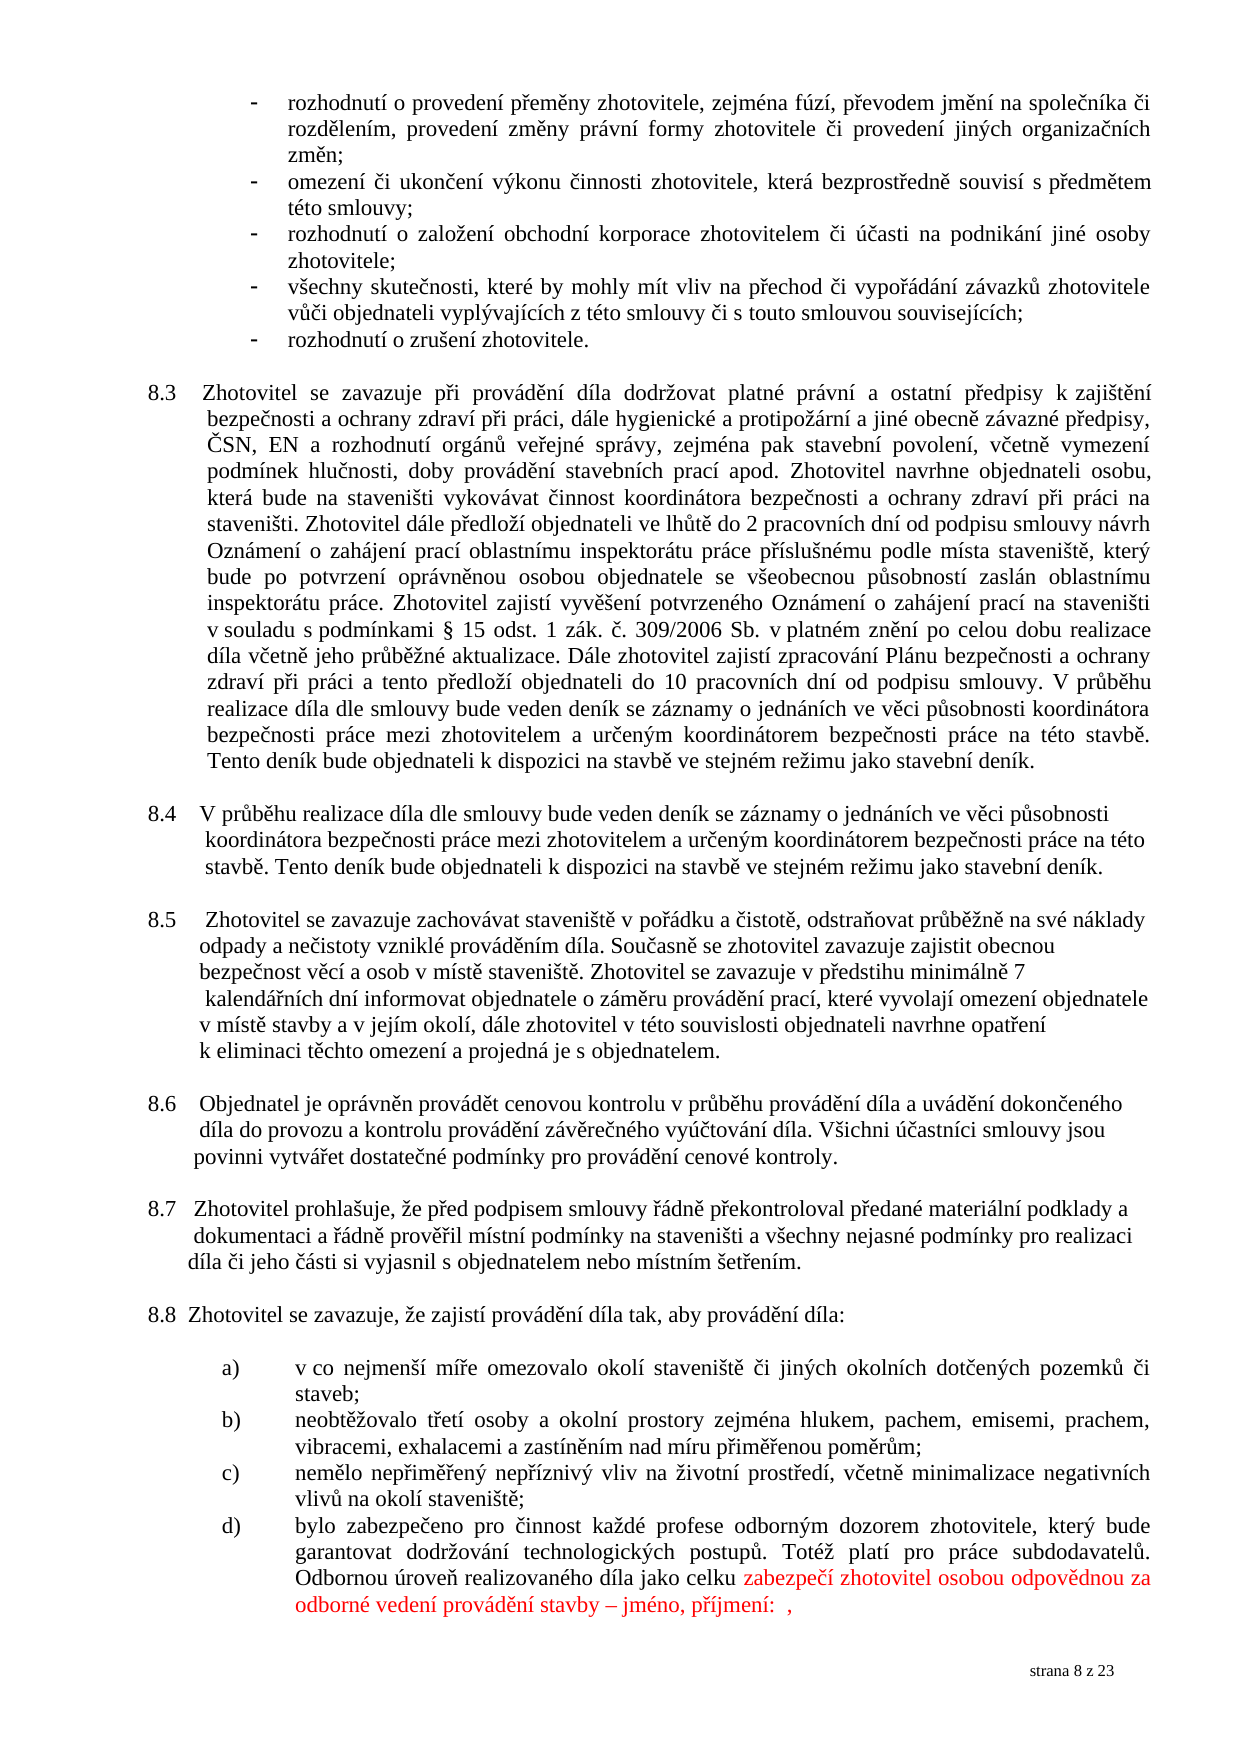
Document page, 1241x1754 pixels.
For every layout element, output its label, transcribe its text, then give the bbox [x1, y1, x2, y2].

list neobtěžovalo třetí osoby a okolní prostory zejména hlukem, pachem, emisemi, prachem, vibracemi, exhalacemi a zastíněním nad míru přiměřenou poměrům; [222, 1406, 1152, 1459]
text 8.5 Zhotovitel se zavazuje zachovávat staveniště v pořádku a čistotě, odstraňovat průběžně na své náklady [148, 906, 1152, 932]
list rozhodnutí o provedení přeměny zhotovitele, zejména fúzí, převodem jmění na společníka či rozdělením, provedení změny právní formy zhotovitele či provedení jiných organizačních změn; [250, 89, 1152, 168]
text koordinátora bezpečnosti práce mezi zhotovitelem a určeným koordinátorem bezpečnosti práce na této [148, 827, 1152, 853]
text 8.7 Zhotovitel prohlašuje, že před podpisem smlouvy řádně překontroloval předané materiální podklady a [148, 1196, 1152, 1222]
list v co nejmenší míře omezovalo okolí staveniště či jiných okolních dotčených pozemků či staveb; [222, 1354, 1152, 1406]
text 8.6 Objednatel je oprávněn provádět cenovou kontrolu v průběhu provádění díla a uvádění dokončeného [148, 1090, 1152, 1116]
text stavbě. Tento deník bude objednateli k dispozici na stavbě ve stejném režimu jako stavební deník. [148, 853, 1152, 879]
text povinni vytvářet dostatečné podmínky pro provádění cenové kontroly. [148, 1143, 1152, 1169]
list všechny skutečnosti, které by mohly mít vliv na přechod či vypořádání závazků zhotovitele vůči objednateli vyplývajících z této smlouvy či s touto smlouvou souvisejících; [250, 273, 1152, 326]
text k eliminaci těchto omezení a projedná je s objednatelem. [148, 1037, 1152, 1064]
text 8.8 Zhotovitel se zavazuje, že zajistí provádění díla tak, aby provádění díla: [148, 1301, 1152, 1327]
list bylo zabezpečeno pro činnost každé profese odborným dozorem zhotovitele, který bude garantovat dodržování technologických postupů. Totéž platí pro práce subdodavatelů. Odbornou úroveň realizovaného díla jako celku zabezpečí zhotovitel osobou odpovědnou za odborné vedení provádění stavby – jméno, příjmení: , [222, 1512, 1152, 1617]
text dokumentaci a řádně prověřil místní podmínky na staveništi a všechny nejasné podmínky pro realizaci [148, 1222, 1152, 1248]
text 8.4 V průběhu realizace díla dle smlouvy bude veden deník se záznamy o jednáních ve věci působnosti [148, 800, 1152, 827]
text díla či jeho části si vyjasnil s objednatelem nebo místním šetřením. [148, 1248, 1152, 1274]
text v místě stavby a v jejím okolí, dále zhotovitel v této souvislosti objednateli navrhne opatření [148, 1011, 1152, 1037]
list rozhodnutí o zrušení zhotovitele. [250, 326, 1152, 352]
list rozhodnutí o založení obchodní korporace zhotovitelem či účasti na podnikání jiné osoby zhotovitele; [250, 220, 1152, 273]
list omezení či ukončení výkonu činnosti zhotovitele, která bezprostředně souvisí s předmětem této smlouvy; [250, 168, 1152, 220]
text 8.3 Zhotovitel se zavazuje při provádění díla dodržovat platné právní a ostatní předpisy k zajištění bezpečnosti a ochrany zdraví při práci, dále hygienické a protipožární a jiné obecně závazné předpisy, ČSN, EN a rozhodnutí orgánů veřejné správy, zejména pak stavební povolení, včetně vymezení podmínek hlučnosti, doby provádění stavebních prací apod. Zhotovitel navrhne objednateli osobu, která bude na staveništi vykovávat činnost koordinátora bezpečnosti a ochrany zdraví při práci na staveništi. Zhotovitel dále předloží objednateli ve lhůtě do 2 pracovních dní od podpisu smlouvy návrh Oznámení o zahájení prací oblastnímu inspektorátu práce příslušnému podle místa staveniště, který bude po potvrzení oprávněnou osobou objednatele se všeobecnou působností zaslán oblastnímu inspektorátu práce. Zhotovitel zajistí vyvěšení potvrzeného Oznámení o zahájení prací na staveništi v souladu s podmínkami § 15 odst. 1 zák. č. 309/2006 Sb. v platném znění po celou dobu realizace díla včetně jeho průběžné aktualizace. Dále zhotovitel zajistí zpracování Plánu bezpečnosti a ochrany zdraví při práci a tento předloží objednateli do 10 pracovních dní od podpisu smlouvy. V průběhu realizace díla dle smlouvy bude veden deník se záznamy o jednáních ve věci působnosti koordinátora bezpečnosti práce mezi zhotovitelem a určeným koordinátorem bezpečnosti práce na této stavbě. Tento deník bude objednateli k dispozici na stavbě ve stejném režimu jako stavební deník. [148, 378, 1152, 774]
text bezpečnost věcí a osob v místě staveniště. Zhotovitel se zavazuje v předstihu minimálně 7 [148, 958, 1152, 985]
text kalendářních dní informovat objednatele o záměru provádění prací, které vyvolají omezení objednatele [148, 985, 1152, 1011]
text díla do provozu a kontrolu provádění závěrečného vyúčtování díla. Všichni účastníci smlouvy jsou [148, 1116, 1152, 1143]
text odpady a nečistoty vzniklé prováděním díla. Současně se zhotovitel zavazuje zajistit obecnou [148, 932, 1152, 958]
list nemělo nepřiměřený nepříznivý vliv na životní prostředí, včetně minimalizace negativních vlivů na okolí staveniště; [222, 1459, 1152, 1512]
